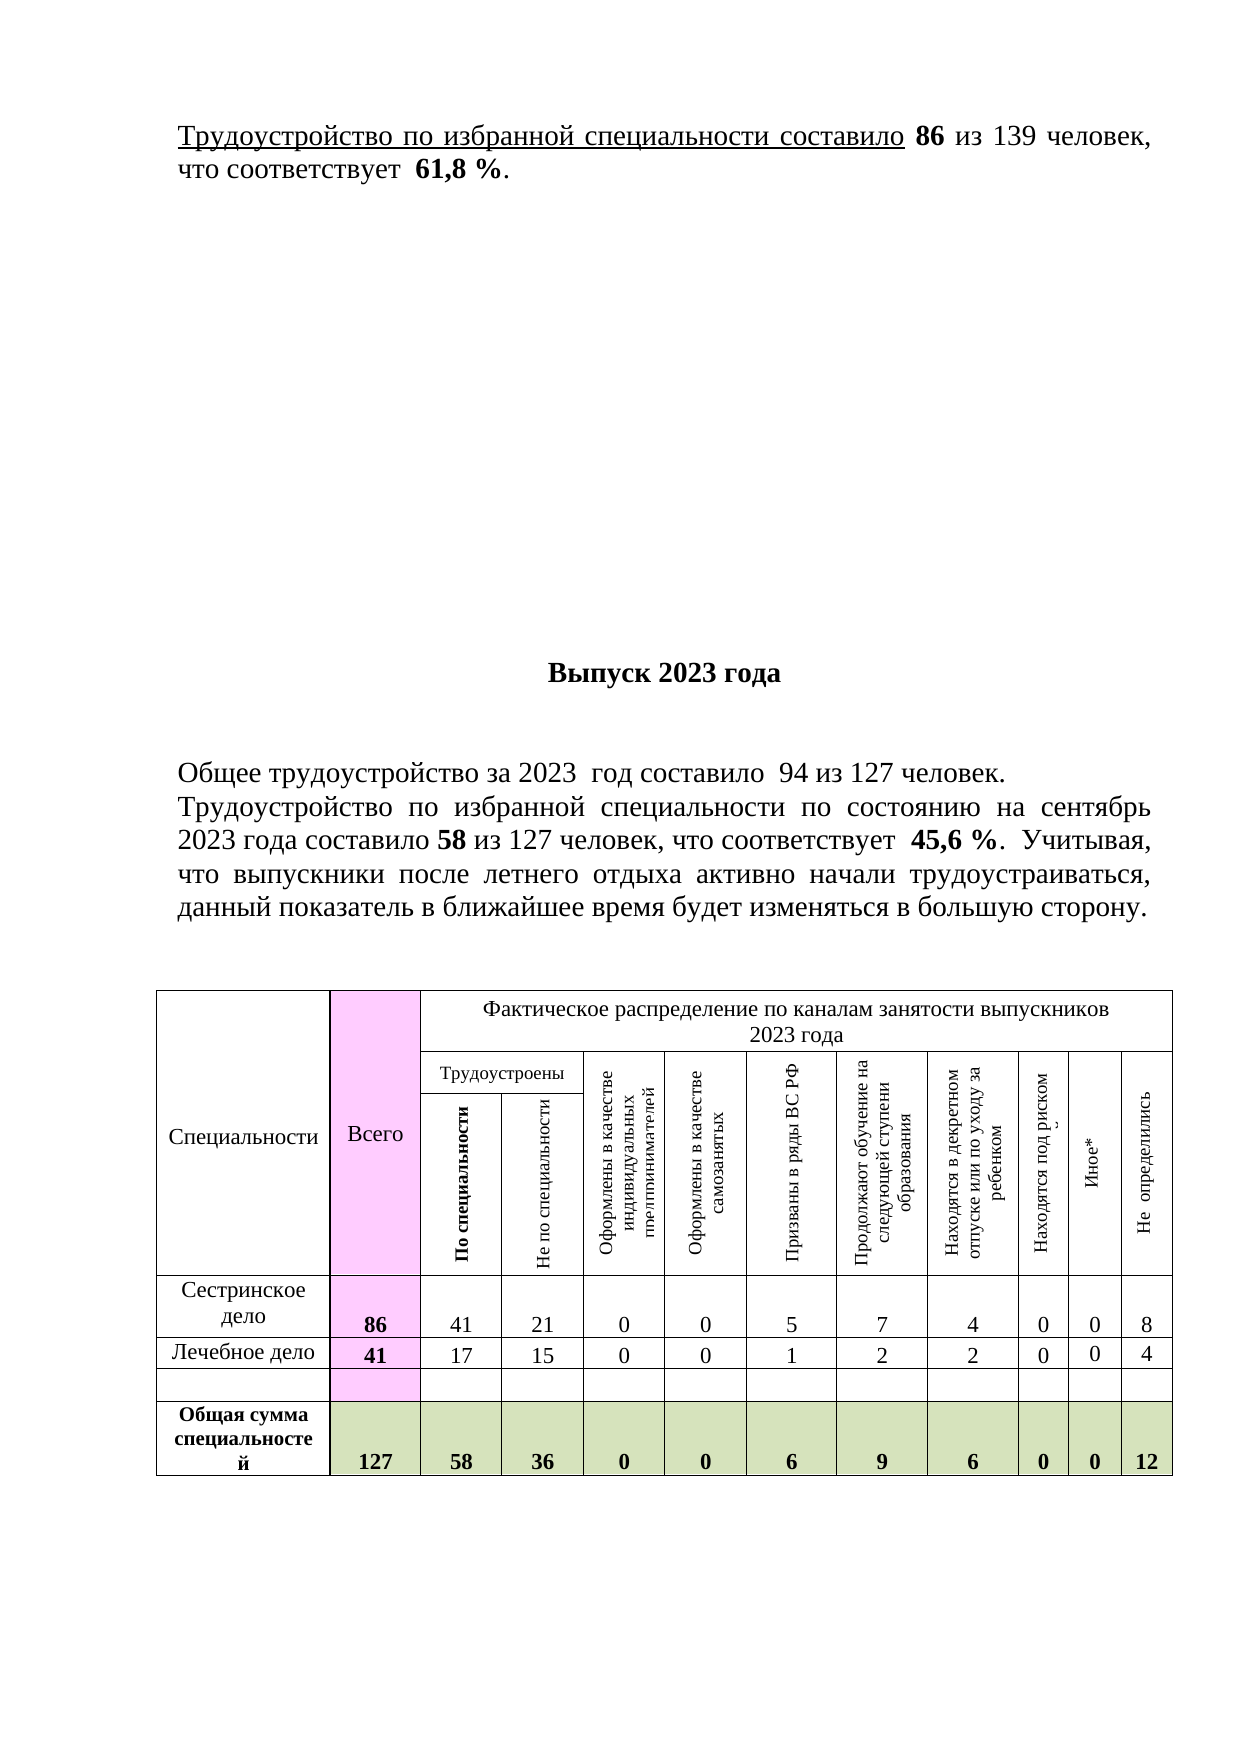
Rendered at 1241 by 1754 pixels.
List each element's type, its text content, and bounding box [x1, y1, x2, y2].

table_cell 0 [584, 1402, 664, 1474]
text Общее трудоустройство за 2023 год составило 94 из 127 человек. [177, 755, 1152, 789]
table_cell 8 [1122, 1276, 1172, 1337]
table_cell 0 [584, 1338, 664, 1368]
table_cell 0 [1069, 1338, 1121, 1368]
table_cell 0 [1069, 1276, 1121, 1337]
table_cell [584, 1369, 664, 1401]
table_cell [1122, 1369, 1172, 1401]
table_cell Оформлены в качестве самозанятых [665, 1052, 746, 1274]
table_cell Призваны в ряды ВС РФ [747, 1052, 836, 1274]
table_cell Продолжают обучение на следующей ступени образования [837, 1052, 927, 1274]
table_cell [928, 1369, 1018, 1401]
table_cell 4 [928, 1276, 1018, 1337]
table_cell Общая сумма специальностей [157, 1402, 329, 1474]
table_cell 127 [331, 1402, 420, 1474]
table_cell 21 [502, 1276, 583, 1337]
table_cell [502, 1369, 583, 1401]
table_cell 58 [421, 1402, 501, 1474]
table_cell [747, 1369, 836, 1401]
table_cell Не по специальности [502, 1094, 583, 1274]
table_cell 6 [747, 1402, 836, 1474]
table_cell 41 [421, 1276, 501, 1337]
table_cell 12 [1122, 1402, 1172, 1474]
table_cell 0 [1069, 1402, 1121, 1474]
table_cell 0 [1019, 1276, 1068, 1337]
table_cell 1 [747, 1338, 836, 1368]
table_cell 17 [421, 1338, 501, 1368]
table_cell Не определились [1122, 1052, 1172, 1274]
table_cell 2 [928, 1338, 1018, 1368]
table_cell 0 [1019, 1402, 1068, 1474]
table_cell [421, 1369, 501, 1401]
table_cell 7 [837, 1276, 927, 1337]
table_header Всего [331, 991, 420, 1274]
table_cell [331, 1369, 420, 1401]
table_cell По специальности [421, 1094, 501, 1274]
table_cell 86 [331, 1276, 420, 1337]
text Трудоустройство по избранной специальности составило 86 из 139 человек, что соответствует 61,8 %. [177, 118, 1152, 185]
table_cell 0 [665, 1276, 746, 1337]
table_cell [837, 1369, 927, 1401]
table_header Специальности [157, 991, 329, 1274]
table_cell Находятся под риском нетрудоустройства [1019, 1052, 1068, 1274]
table_header Фактическое распределение по каналам занятости выпускников 2023 года [421, 991, 1172, 1051]
table_cell 4 [1122, 1338, 1172, 1368]
text Трудоустройство по избранной специальности по состоянию на сентябрь 2023 года составило 58 из 127 человек, что соответствует 45,6 %. Учитывая, что выпускники после летнего отдыха активно начали трудоустраиваться, данный показатель в ближайшее время будет изменяться в большую сторону. [177, 789, 1152, 923]
table_cell Оформлены в качестве индивидуальных предпринимателей [584, 1052, 664, 1274]
table_cell 15 [502, 1338, 583, 1368]
table_cell 0 [1019, 1338, 1068, 1368]
table_cell [157, 1369, 329, 1401]
table_cell Трудоустроены [421, 1052, 583, 1093]
table_cell Сестринское дело [157, 1276, 329, 1337]
table_cell 2 [837, 1338, 927, 1368]
table_cell 9 [837, 1402, 927, 1474]
table_cell 6 [928, 1402, 1018, 1474]
table_cell 36 [502, 1402, 583, 1474]
table_cell [1069, 1369, 1121, 1401]
table_cell [665, 1369, 746, 1401]
table_cell [1019, 1369, 1068, 1401]
table_cell 0 [584, 1276, 664, 1337]
table_cell Иное* [1069, 1052, 1121, 1274]
table_cell 0 [665, 1402, 746, 1474]
table_cell 0 [665, 1338, 746, 1368]
table_cell Лечебное дело [157, 1338, 329, 1368]
text Выпуск 2023 года [177, 655, 1152, 688]
table_cell 41 [331, 1338, 420, 1368]
table_cell 5 [747, 1276, 836, 1337]
table_cell Находятся в декретном отпуске или по уходу за ребенком [928, 1052, 1018, 1274]
